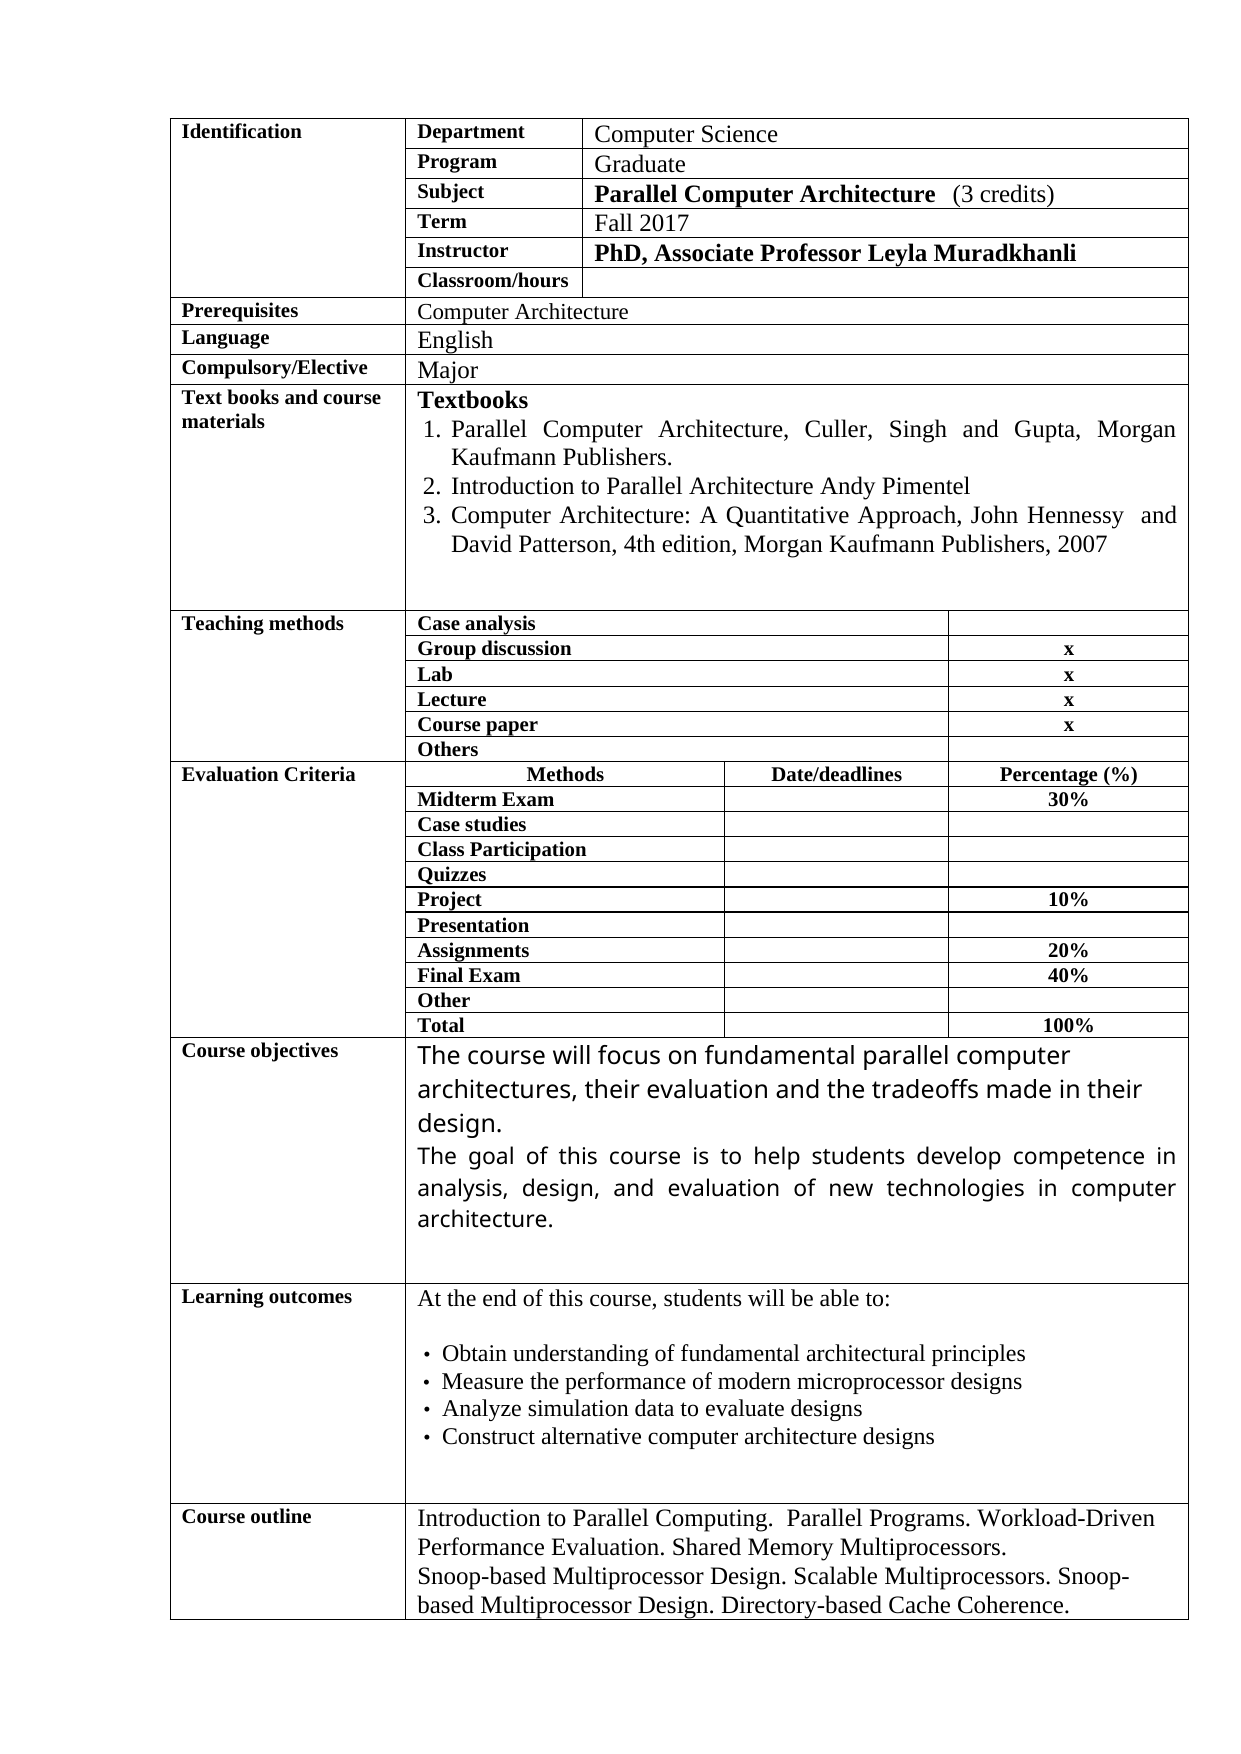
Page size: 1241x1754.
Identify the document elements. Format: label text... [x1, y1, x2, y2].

table_cell [725, 913, 948, 937]
table_cell [725, 938, 948, 962]
table_cell Evaluation Criteria [171, 762, 405, 1037]
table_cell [406, 1504, 1188, 1618]
table_cell x [949, 636, 1188, 660]
table_cell Quizzes [406, 862, 724, 886]
table_cell Others [406, 737, 948, 761]
table_cell The course will focus on fundamental parallel computer architectures, their evaluation and the tradeoffs made in their design. The goal of this course is to help students develop competence in analysis, design, and evaluation of new technologies in computer architecture. [406, 1038, 1188, 1283]
table_cell Date/deadlines [725, 762, 948, 786]
table_cell Class Participation [406, 837, 724, 861]
table_cell [949, 611, 1188, 635]
table_cell x [949, 712, 1188, 736]
table_cell [725, 862, 948, 886]
table_cell [725, 787, 948, 811]
table_cell Prerequisites [171, 298, 405, 324]
table_cell Case studies [406, 812, 724, 836]
table_cell Teaching methods [171, 611, 405, 761]
table_header Computer Science [583, 119, 1188, 148]
table_cell Project [406, 888, 724, 911]
table_cell [949, 913, 1188, 937]
table_cell Major [406, 355, 1188, 384]
table_cell Course paper [406, 712, 948, 736]
table_cell Program [406, 149, 582, 178]
table_cell Compulsory/Elective [171, 355, 405, 384]
table_cell Final Exam [406, 963, 724, 987]
table_cell Lecture [406, 687, 948, 711]
table_cell Other [406, 988, 724, 1012]
table_cell [725, 963, 948, 987]
table_cell Term [406, 209, 582, 237]
table_cell 40% [949, 963, 1188, 987]
table_cell Midterm Exam [406, 787, 724, 811]
table_cell At the end of this course, students will be able to: • Obtain understanding of fundamental architectural principles • Measure the performance of modern microprocessor designs • Analyze simulation data to evaluate designs • Construct alternative computer architecture designs [406, 1284, 1188, 1502]
table_header Identification [171, 119, 405, 297]
table_cell Presentation [406, 913, 724, 937]
table_cell Course outline [171, 1504, 405, 1618]
table_cell [949, 812, 1188, 836]
table_cell Learning outcomes [171, 1284, 405, 1502]
table_cell [725, 988, 948, 1012]
table_cell x [949, 687, 1188, 711]
table_cell Fall 2017 [583, 209, 1188, 237]
table_cell Parallel Computer Architecture (3 credits) [583, 179, 1188, 207]
table_cell Methods [406, 762, 724, 786]
table_cell [725, 888, 948, 911]
table_cell 100% [949, 1013, 1188, 1037]
table_cell 30% [949, 787, 1188, 811]
table_cell Lab [406, 661, 948, 686]
table_cell Computer Architecture [406, 298, 1188, 324]
table_cell Language [171, 325, 405, 354]
table_cell [949, 837, 1188, 861]
table_cell PhD, Associate Professor Leyla Muradkhanli [583, 238, 1188, 267]
table_cell [949, 988, 1188, 1012]
table_header Department [406, 119, 582, 148]
table_cell Textbooks Parallel Computer Architecture, Culler, Singh and Gupta, Morgan Kaufmann Publishers. Introduction to Parallel Architecture Andy Pimentel Computer Architecture: A Quantitative Approach, John Hennessy and David Patterson, 4th edition, Morgan Kaufmann Publishers, 2007 [406, 385, 1188, 610]
table_cell Case analysis [406, 611, 948, 635]
table_cell Subject [406, 179, 582, 207]
table_cell [725, 837, 948, 861]
table_cell [725, 1013, 948, 1037]
table_cell [583, 268, 1188, 297]
table_cell Course objectives [171, 1038, 405, 1283]
table_cell Total [406, 1013, 724, 1037]
table_cell [949, 737, 1188, 761]
table_cell Percentage (%) [949, 762, 1188, 786]
table_cell Text books and course materials [171, 385, 405, 610]
table_cell x [949, 661, 1188, 686]
table_cell [725, 812, 948, 836]
table_cell Instructor [406, 238, 582, 267]
table_cell English [406, 325, 1188, 354]
table_cell 20% [949, 938, 1188, 962]
table_cell 10% [949, 888, 1188, 911]
table_cell Assignments [406, 938, 724, 962]
table_cell Classroom/hours [406, 268, 582, 297]
table_cell Graduate [583, 149, 1188, 178]
table_cell [949, 862, 1188, 886]
table_cell Group discussion [406, 636, 948, 660]
